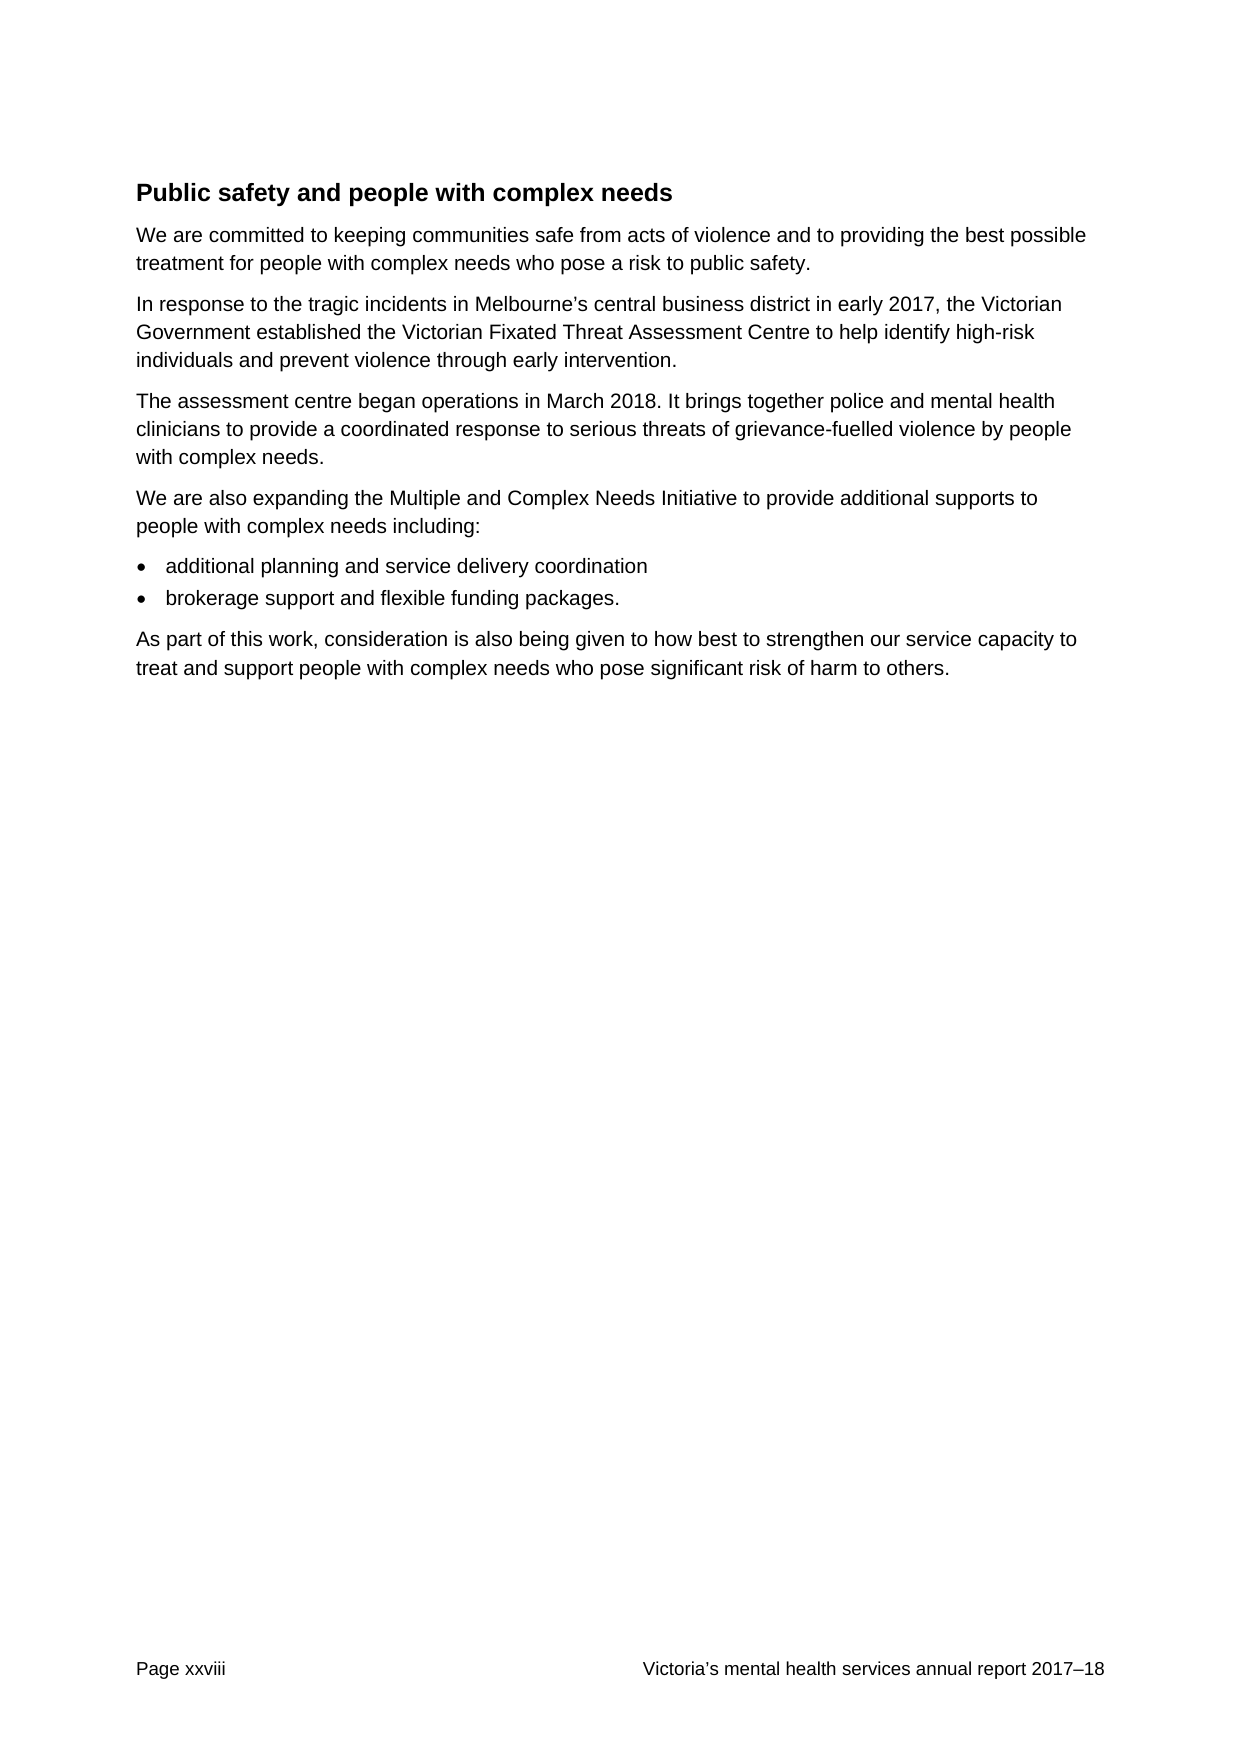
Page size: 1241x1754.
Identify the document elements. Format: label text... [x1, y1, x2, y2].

text In response to the tragic incidents in Melbourne’s central business district in early 2017, the Victorian Government established the Victorian Fixated Threat Assessment Centre to help identify high-risk individuals and prevent violence through early intervention. [136, 288, 1104, 372]
text We are also expanding the Multiple and Complex Needs Initiative to provide additional supports to people with complex needs including: [136, 481, 1104, 538]
text The assessment centre began operations in March 2018. It brings together police and mental health clinicians to provide a coordinated response to serious threats of grievance-fuelled violence by people with complex needs. [136, 384, 1104, 469]
subtitle Public safety and people with complex needs [136, 177, 1104, 206]
text brokerage support and ﬂexible funding packages. [136, 582, 1104, 611]
text We are committed to keeping communities safe from acts of violence and to providing the best possible treatment for people with complex needs who pose a risk to public safety. [136, 219, 1104, 275]
text additional planning and service delivery coordination [136, 550, 1104, 578]
text As part of this work, consideration is also being given to how best to strengthen our service capacity to treat and support people with complex needs who pose signiﬁcant risk of harm to others. [136, 623, 1104, 679]
